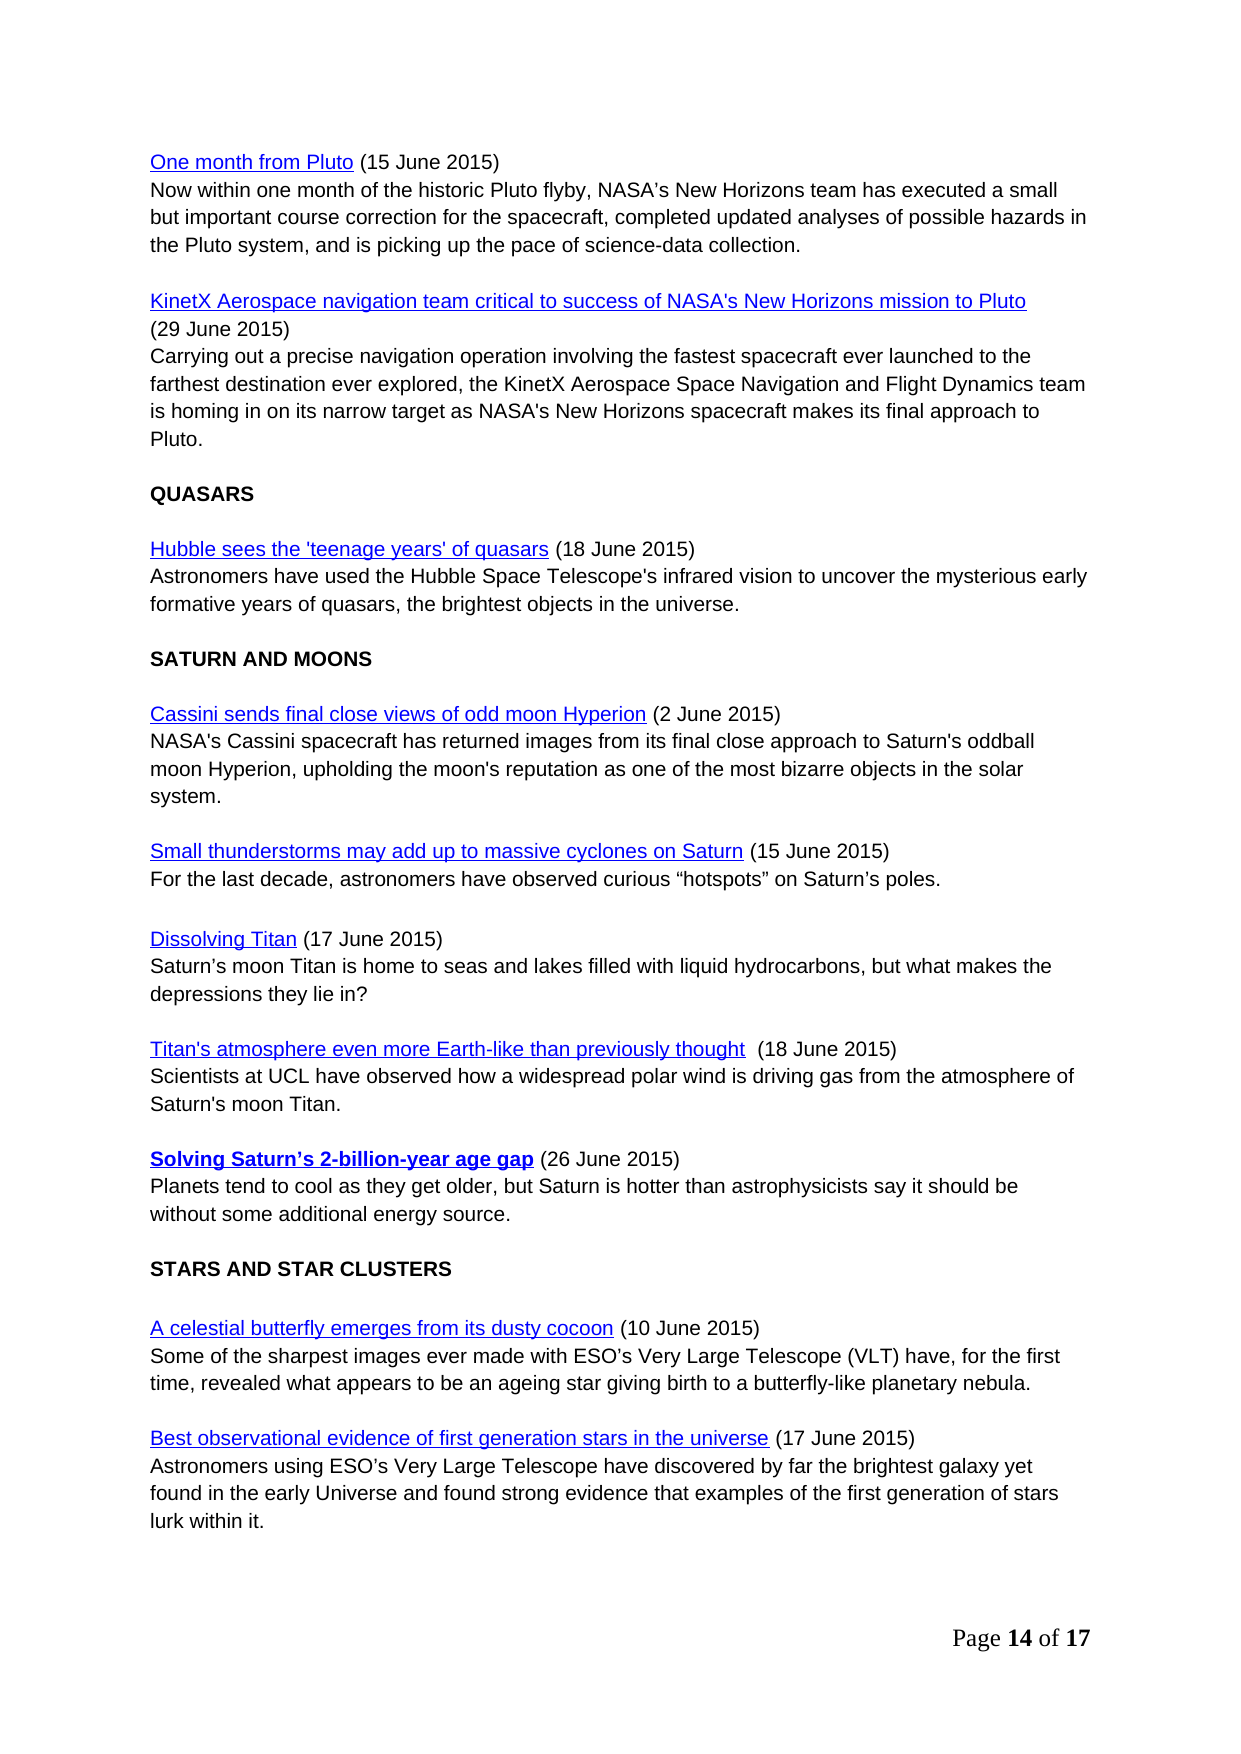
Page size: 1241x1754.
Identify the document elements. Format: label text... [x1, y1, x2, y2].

text Some of the sharpest images ever made with ESO’s Very Large Telescope (VLT) have, for the first time, revealed what appears to be an ageing star giving birth to a butterfly-like planetary nebula. [150, 1344, 1090, 1395]
text Astronomers have used the Hubble Space Telescope's infrared vision to uncover the mysterious early formative years of quasars, the brightest objects in the universe. [150, 564, 1090, 616]
text Titan's atmosphere even more Earth-like than previously thought (18 June 2015) [150, 1009, 1090, 1060]
text QUASARS [150, 482, 1090, 506]
text For the last decade, astronomers have observed curious “hotspots” on Saturn’s poles. [150, 867, 1090, 891]
text SATURN AND MOONS [150, 647, 1090, 671]
text Cassini sends final close views of odd moon Hyperion (2 June 2015) NASA's Cassini spacecraft has returned images from its final close approach to Saturn's oddball moon Hyperion, upholding the moon's reputation as one of the most bizarre objects in the solar system. [150, 702, 1090, 808]
text Hubble sees the 'teenage years' of quasars (18 June 2015) [150, 537, 1090, 561]
text Best observational evidence of first generation stars in the universe (17 June 2015) [150, 1426, 1090, 1450]
text Small thunderstorms may add up to massive cyclones on Saturn (15 June 2015) [150, 812, 1090, 863]
text One month from Pluto (15 June 2015) Now within one month of the historic Pluto flyby, NASA’s New Horizons team has executed a small but important course correction for the spacecraft, completed updated analyses of possible hazards in the Pluto system, and is picking up the pace of science-data collection. [150, 150, 1090, 256]
text STARS AND STAR CLUSTERS [150, 1256, 1090, 1280]
text A celestial butterfly emerges from its dusty cocoon (10 June 2015) [150, 1284, 1090, 1340]
text KinetX Aerospace navigation team critical to success of NASA's New Horizons mission to Pluto (29 June 2015) [150, 289, 1090, 341]
text Carrying out a precise navigation operation involving the fastest spacecraft ever launched to the farthest destination ever explored, the KinetX Aerospace Space Navigation and Flight Dynamics team is homing in on its narrow target as NASA's New Horizons spacecraft makes its final approach to Pluto. [150, 344, 1090, 451]
text Dissolving Titan (17 June 2015) [150, 894, 1090, 950]
text Planets tend to cool as they get older, but Saturn is hotter than astrophysicists say it should be without some additional energy source. [150, 1174, 1090, 1225]
text Scientists at UCL have observed how a widespread polar wind is driving gas from the atmosphere of Saturn's moon Titan. [150, 1064, 1090, 1115]
text Saturn’s moon Titan is home to seas and lakes filled with liquid hydrocarbons, but what makes the depressions they lie in? [150, 954, 1090, 1005]
text Astronomers using ESO’s Very Large Telescope have discovered by far the brightest galaxy yet found in the early Universe and found strong evidence that examples of the first generation of stars lurk within it. [150, 1454, 1090, 1533]
text Solving Saturn’s 2-billion-year age gap (26 June 2015) [150, 1119, 1090, 1170]
